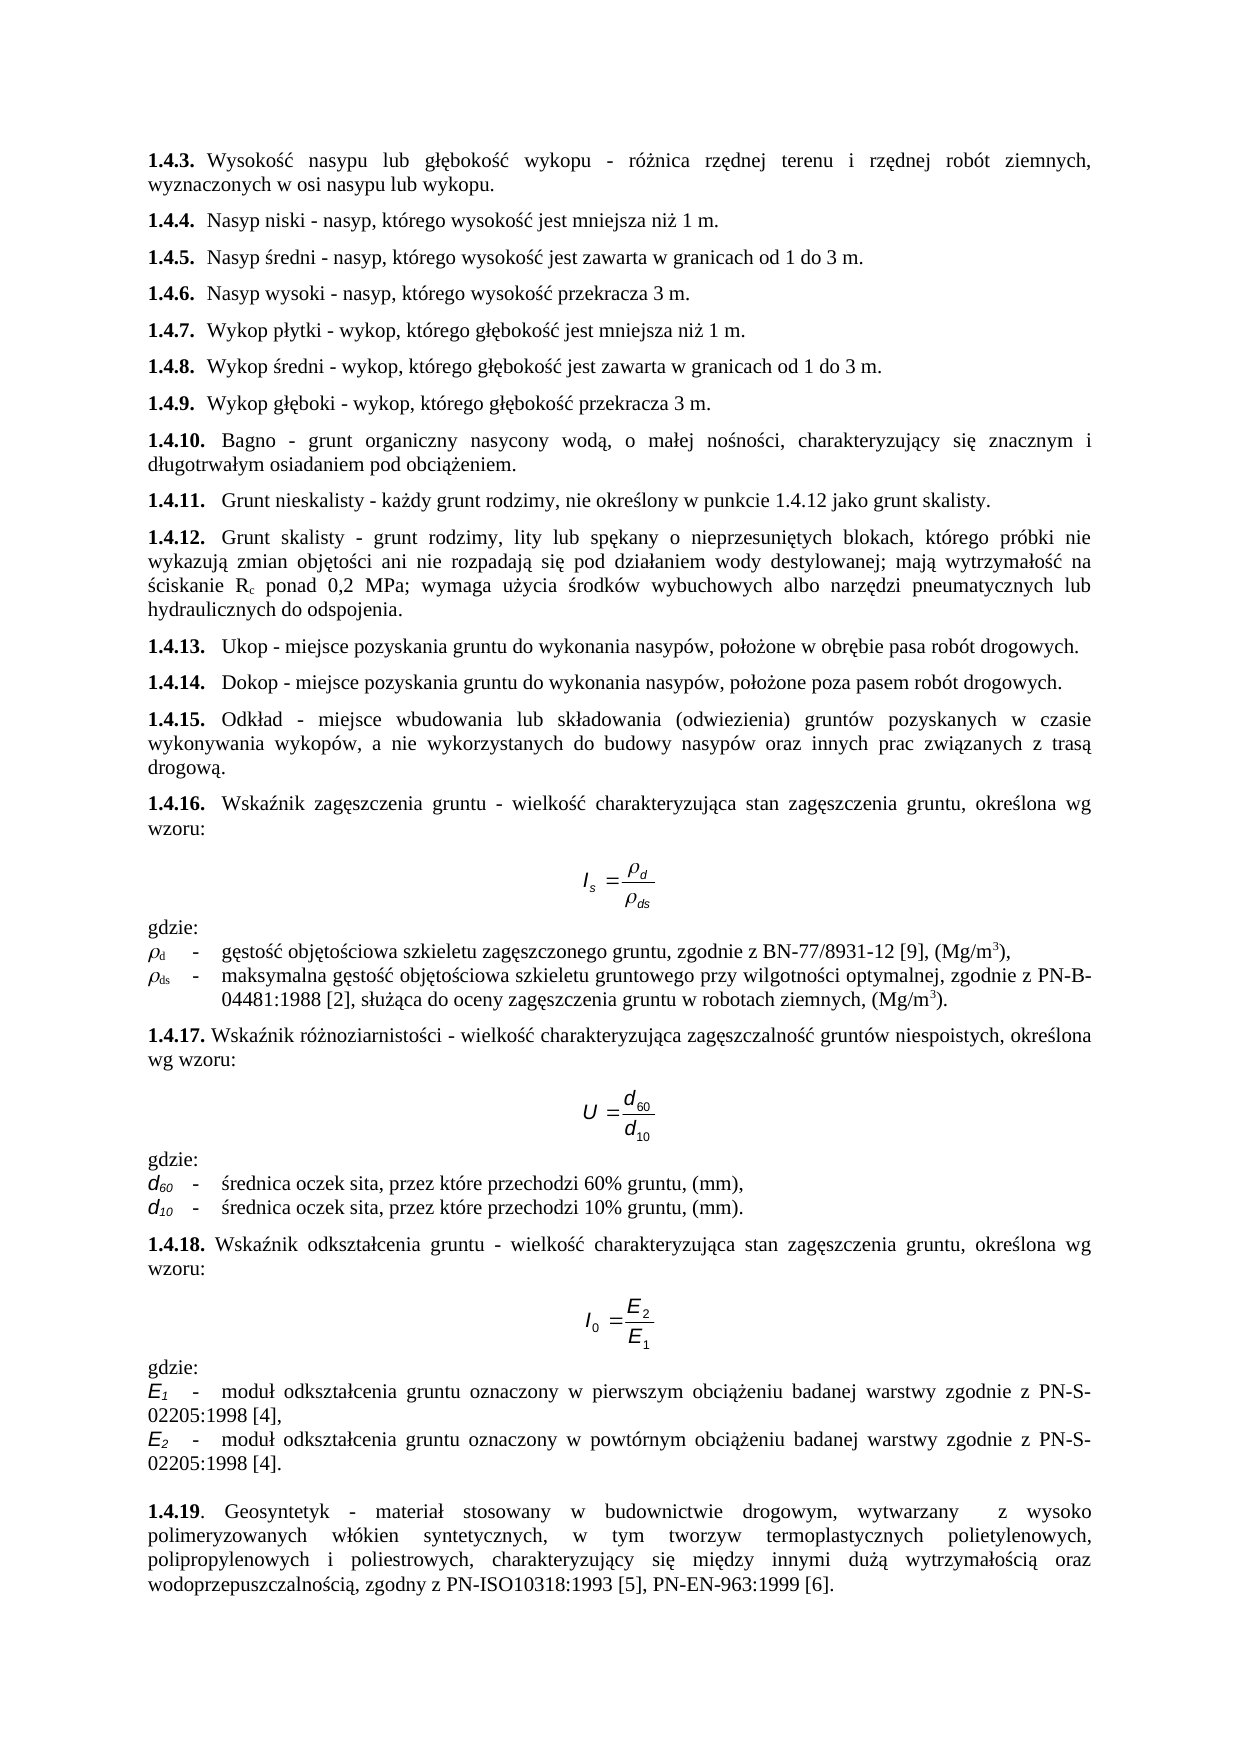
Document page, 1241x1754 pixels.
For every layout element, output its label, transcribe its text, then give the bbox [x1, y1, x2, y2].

text d - gęstość objętościowa szkieletu zagęszczonego gruntu, zgodnie z BN-77/8931-12 [9], (Mg/m3), [148, 939, 1093, 963]
text gdzie: [148, 1147, 1093, 1171]
text 1.4.10. Bagno - grunt organiczny nasycony wodą, o małej nośności, charakteryzujący się znacznym i długotrwałym osiadaniem pod obciążeniem. [148, 428, 1093, 476]
text 1.4.14. Dokop - miejsce pozyskania gruntu do wykonania nasypów, położone poza pasem robót drogowych. [148, 670, 1093, 694]
text 1.4.5. Nasyp średni - nasyp, którego wysokość jest zawarta w granicach od 1 do 3 m. [148, 245, 1093, 269]
text 1.4.4. Nasyp niski - nasyp, którego wysokość jest mniejsza niż 1 m. [148, 208, 1093, 232]
text 1.4.6. Nasyp wysoki - nasyp, którego wysokość przekracza 3 m. [148, 281, 1093, 305]
text E2 - moduł odkształcenia gruntu oznaczony w powtórnym obciążeniu badanej warstwy zgodnie z PN-S-02205:1998 [4]. [148, 1427, 1093, 1475]
text 1.4.3. Wysokość nasypu lub głębokość wykopu - różnica rzędnej terenu i rzędnej robót ziemnych, wyznaczonych w osi nasypu lub wykopu. [148, 148, 1093, 196]
text d10 - średnica oczek sita, przez które przechodzi 10% gruntu, (mm). [148, 1195, 1093, 1219]
text 1.4.11. Grunt nieskalisty - każdy grunt rodzimy, nie określony w punkcie 1.4.12 jako grunt skalisty. [148, 488, 1093, 512]
text ds - maksymalna gęstość objętościowa szkieletu gruntowego przy wilgotności optymalnej, zgodnie z PN-B-04481:1988 [2], służąca do oceny zagęszczenia gruntu w robotach ziemnych, (Mg/m3). [148, 963, 1093, 1011]
text 1.4.7. Wykop płytki - wykop, którego głębokość jest mniejsza niż 1 m. [148, 318, 1093, 342]
text 1.4.13. Ukop - miejsce pozyskania gruntu do wykonania nasypów, położone w obrębie pasa robót drogowych. [148, 633, 1093, 658]
text 1.4.8. Wykop średni - wykop, którego głębokość jest zawarta w granicach od 1 do 3 m. [148, 354, 1093, 378]
text 1.4.19. Geosyntetyk - materiał stosowany w budownictwie drogowym, wytwarzany z wysoko polimeryzowanych włókien syntetycznych, w tym tworzyw termoplastycznych polietylenowych, polipropylenowych i poliestrowych, charakteryzujący się między innymi dużą wytrzymałością oraz wodoprzepuszczalnością, zgodny z PN-ISO10318:1993 [5], PN-EN-963:1999 [6]. [148, 1499, 1093, 1596]
text gdzie: [148, 1355, 1093, 1379]
text E1 - moduł odkształcenia gruntu oznaczony w pierwszym obciążeniu badanej warstwy zgodnie z PN-S-02205:1998 [4], [148, 1379, 1093, 1427]
text 1.4.17. Wskaźnik różnoziarnistości - wielkość charakteryzująca zagęszczalność gruntów niespoistych, określona wg wzoru: [148, 1023, 1093, 1071]
text 1.4.15. Odkład - miejsce wbudowania lub składowania (odwiezienia) gruntów pozyskanych w czasie wykonywania wykopów, a nie wykorzystanych do budowy nasypów oraz innych prac związanych z trasą drogową. [148, 707, 1093, 779]
text gdzie: [148, 914, 1093, 939]
text 1.4.18. Wskaźnik odkształcenia gruntu - wielkość charakteryzująca stan zagęszczenia gruntu, określona wg wzoru: [148, 1231, 1093, 1279]
text 1.4.9. Wykop głęboki - wykop, którego głębokość przekracza 3 m. [148, 391, 1093, 415]
text d60 - średnica oczek sita, przez które przechodzi 60% gruntu, (mm), [148, 1171, 1093, 1195]
text 1.4.12. Grunt skalisty - grunt rodzimy, lity lub spękany o nieprzesuniętych blokach, którego próbki nie wykazują zmian objętości ani nie rozpadają się pod działaniem wody destylowanej; mają wytrzymałość na ściskanie Rc ponad 0,2 MPa; wymaga użycia środków wybuchowych albo narzędzi pneumatycznych lub hydraulicznych do odspojenia. [148, 525, 1093, 621]
text 1.4.16. Wskaźnik zagęszczenia gruntu - wielkość charakteryzująca stan zagęszczenia gruntu, określona wg wzoru: [148, 791, 1093, 839]
